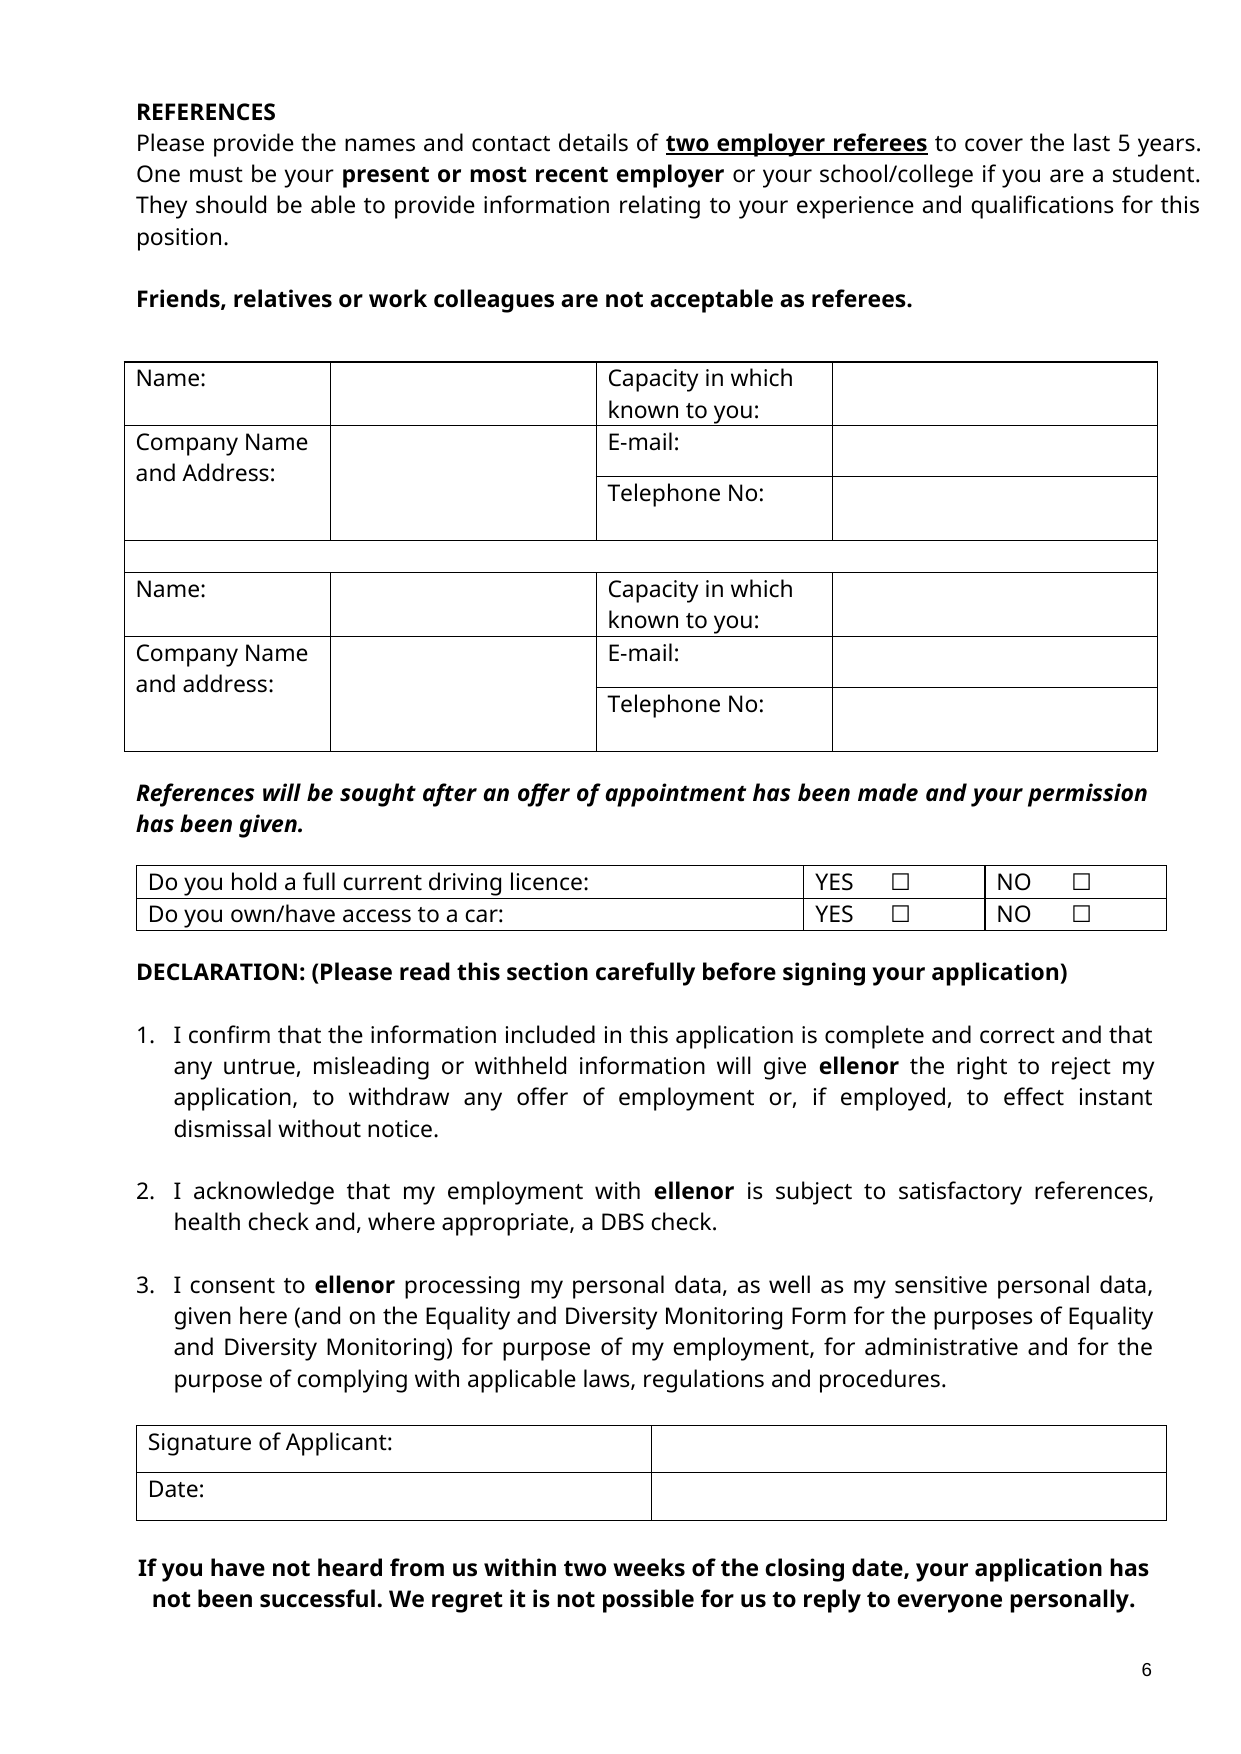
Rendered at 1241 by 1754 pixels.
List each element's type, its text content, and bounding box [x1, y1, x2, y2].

table_cell Telephone No: [597, 688, 832, 751]
table_cell E-mail: [597, 637, 832, 687]
table_cell [331, 573, 596, 636]
table_cell NO [986, 899, 1166, 930]
list I acknowledge that my employment with ellenor is subject to satisfactory references, health check and, where appropriate, a DBS check. [136, 1175, 1155, 1237]
table_cell Company Name and address: [125, 637, 330, 751]
table_cell Name: [125, 573, 330, 636]
text References will be sought after an offer of appointment has been made and your permission has been given. [136, 777, 1152, 839]
table_cell [833, 573, 1157, 636]
table_cell Company Name and Address: [125, 426, 330, 540]
table_header YES [804, 866, 984, 897]
table_header [331, 363, 596, 425]
table_header Capacity in which known to you: [597, 363, 832, 425]
table_header Name: [125, 363, 330, 425]
text REFERENCES [136, 95, 1152, 127]
table_cell [833, 477, 1157, 540]
table_cell [833, 637, 1157, 687]
table_cell Date: [137, 1473, 651, 1519]
table_cell [652, 1473, 1166, 1519]
table_cell [331, 637, 596, 751]
table_cell [833, 426, 1157, 476]
text Friends, relatives or work colleagues are not acceptable as referees. [136, 283, 1152, 314]
table_cell [331, 426, 596, 540]
table_header [652, 1426, 1166, 1472]
table_header [833, 363, 1157, 425]
text Please provide the names and contact details of two employer referees to cover the last 5 years. One must be your present or most recent employer or your school/college if you are a student. They should be able to provide information relating to your experience and qualifications for this position. [136, 127, 1202, 252]
table_cell YES [804, 899, 984, 930]
table_cell Do you own/have access to a car: [137, 899, 803, 930]
table_cell [125, 541, 1157, 572]
table_header NO [986, 866, 1166, 897]
list I consent to ellenor processing my personal data, as well as my sensitive personal data, given here (and on the Equality and Diversity Monitoring Form for the purposes of Equality and Diversity Monitoring) for purpose of my employment, for administrative and for the purpose of complying with applicable laws, regulations and procedures. [136, 1269, 1155, 1394]
table_cell [833, 688, 1157, 751]
table_header Signature of Applicant: [137, 1426, 651, 1472]
list I confirm that the information included in this application is complete and correct and that any untrue, misleading or withheld information will give ellenor the right to reject my application, to withdraw any offer of employment or, if employed, to effect instant dismissal without notice. [136, 1019, 1155, 1144]
table_header Do you hold a full current driving licence: [137, 866, 803, 897]
table_cell Capacity in which known to you: [597, 573, 832, 636]
table_cell E-mail: [597, 426, 832, 476]
table_cell Telephone No: [597, 477, 832, 540]
text DECLARATION: (Please read this section carefully before signing your application) [136, 956, 1152, 987]
text If you have not heard from us within two weeks of the closing date, your application has not been successful. We regret it is not possible for us to reply to everyone personally. [136, 1552, 1152, 1614]
